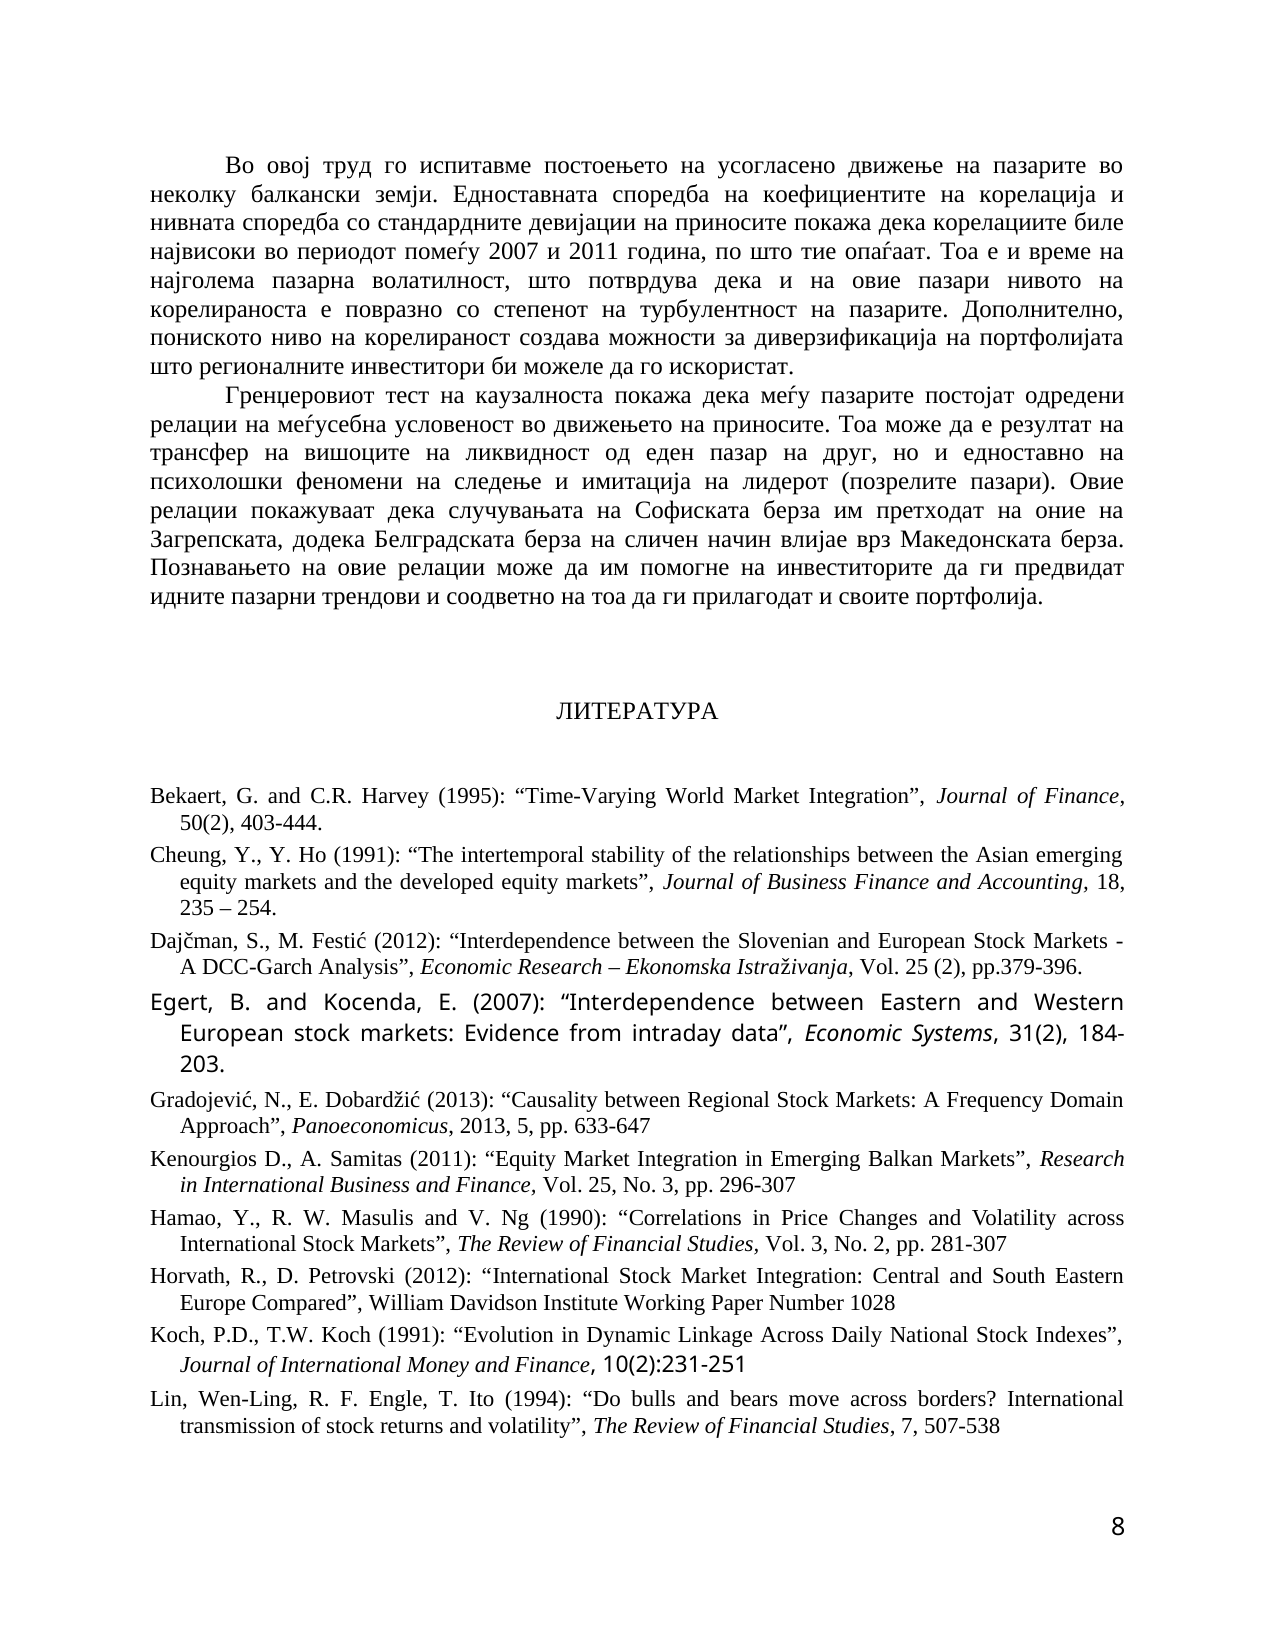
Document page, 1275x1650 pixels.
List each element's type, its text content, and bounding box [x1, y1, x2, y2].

text Gradojević, N., E. Dobardžić (2013): “Causality between Regional Stock Markets: A Frequency Domain Approach”, Panoeconomicus, 2013, 5, pp. 633-647 [150, 1086, 1125, 1138]
text Во овој труд го испитавме постоењето на усогласено движење на пазарите во неколку балкански земји. Едноставната споредба на коефициентите на корелација и нивната споредба со стандардните девијации на приносите покажа дека корелациите биле највисоки во периодот помеѓу 2007 и 2011 година, по што тие опаѓаат. Тоа е и време на најголема пазарна волатилност, што потврдува дека и на овие пазари нивото на корелираноста е повразно со степенот на турбулентност на пазарите. Дополнително, пониското ниво на корелираност создава можности за диверзификација на портфолијата што регионалните инвеститори би можеле да го искористат. [150, 150, 1125, 380]
text Dajčman, S., M. Festić (2012): “Interdependence between the Slovenian and European Stock Markets - A DCC-Garch Analysis”, Economic Research – Ekonomska Istraživanja, Vol. 25 (2), pp.379-396. [150, 927, 1125, 979]
text Гренџеровиот тест на каузалноста покажа дека меѓу пазарите постојат одредени релации на меѓусебна условеност во движењето на приносите. Тоа може да е резултат на трансфер на вишоците на ликвидност од еден пазар на друг, но и едноставно на психолошки феномени на следење и имитација на лидерот (позрелите пазари). Овие релации покажуваат дека случувањата на Софиската берза им претходат на оние на Загрепската, додека Белградската берза на сличен начин влијае врз Македонската берза. Познавањето на овие релации може да им помогне на инвеститорите да ги предвидат идните пазарни трендови и соодветно на тоа да ги прилагодат и своите портфолија. [150, 380, 1125, 610]
text Cheung, Y., Y. Ho (1991): “The intertemporal stability of the relationships between the Asian emerging equity markets and the developed equity markets”, Journal of Business Finance and Accounting, 18, 235 – 254. [150, 841, 1125, 921]
text ЛИТЕРАТУРА [150, 696, 1125, 725]
text Bekaert, G. and C.R. Harvey (1995): “Time-Varying World Market Integration”, Journal of Finance, 50(2), 403-444. [150, 782, 1125, 835]
text Lin, Wen-Ling, R. F. Engle, T. Ito (1994): “Do bulls and bears move across borders? International transmission of stock returns and volatility”, The Review of Financial Studies, 7, 507-538 [150, 1385, 1125, 1438]
text Hamao, Y., R. W. Masulis and V. Ng (1990): “Correlations in Price Changes and Volatility across International Stock Markets”, The Review of Financial Studies, Vol. 3, No. 2, pp. 281-307 [150, 1204, 1125, 1256]
subtitle Kenourgios D., A. Samitas (2011): “Equity Market Integration in Emerging Balkan Markets”, Research in International Business and Finance, Vol. 25, No. 3, pp. 296-307 [150, 1145, 1125, 1197]
text Horvath, R., D. Petrovski (2012): “International Stock Market Integration: Central and South Eastern Europe Compared”, William Davidson Institute Working Paper Number 1028 [150, 1263, 1125, 1315]
text Koch, P.D., T.W. Koch (1991): “Evolution in Dynamic Linkage Across Daily National Stock Indexes”, Journal of International Money and Finance, 10(2):231-251 [150, 1322, 1125, 1379]
text Egert, B. and Kocenda, E. (2007): “Interdependence between Eastern and Western European stock markets: Evidence from intraday data”, Economic Systems, 31(2), 184-203. [150, 986, 1125, 1079]
